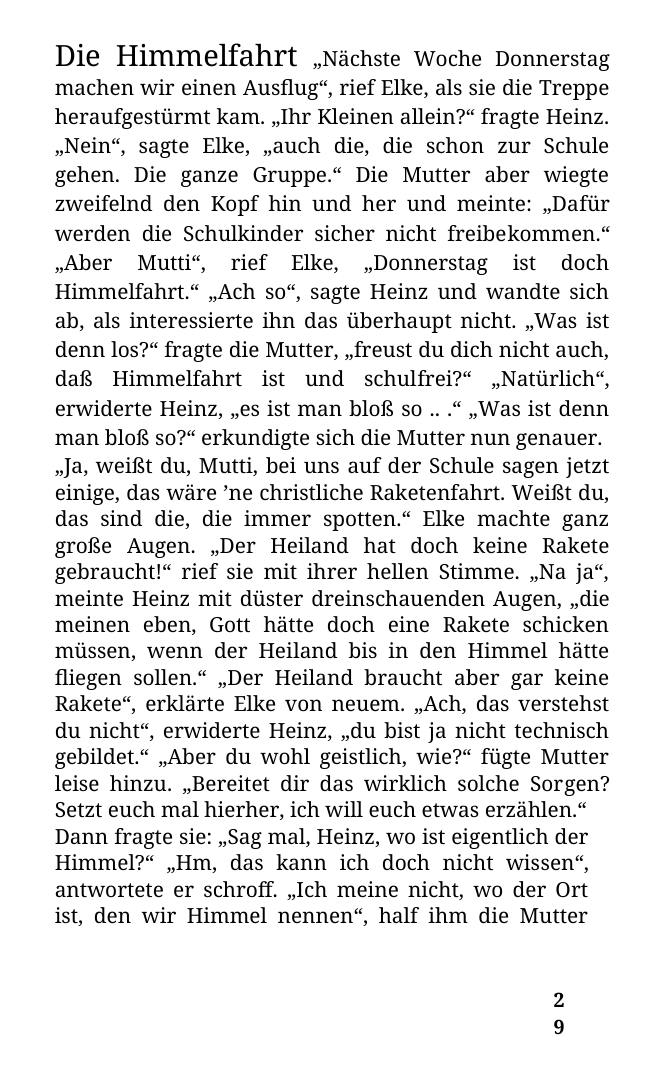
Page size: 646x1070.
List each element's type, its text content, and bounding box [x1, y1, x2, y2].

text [54, 823, 589, 929]
subtitle Die Himmelfahrt „Nächste Woche Donnerstag machen wir einen Ausflug“, rief Elke, als sie die Treppe heraufgestürmt kam. „Ihr Kleinen allein?“ fragte Heinz. „Nein“, sagte Elke, „auch die, die schon zur Schule gehen. Die ganze Gruppe.“ Die Mutter aber wiegte zweifelnd den Kopf hin und her und meinte: „Dafür werden die Schulkinder sicher nicht freibekommen.“ „Aber Mutti“, rief Elke, „Donnerstag ist doch Himmelfahrt.“ „Ach so“, sagte Heinz und wandte sich ab, als interessierte ihn das überhaupt nicht. „Was ist denn los?“ fragte die Mutter, „freust du dich nicht auch, daß Himmelfahrt ist und schulfrei?“ „Natürlich“, erwiderte Heinz, „es ist man bloß so .. .“ „Was ist denn man bloß so?“ erkundigte sich die Mutter nun genauer. [54, 43, 610, 451]
text „Ja, weißt du, Mutti, bei uns auf der Schule sagen jetzt einige, das wäre ’ne christliche Raketenfahrt. Weißt du, das sind die, die immer spotten.“ Elke machte ganz große Augen. „Der Heiland hat doch keine Rakete gebraucht!“ rief sie mit ihrer hellen Stimme. „Na ja“, meinte Heinz mit düster dreinschauenden Augen, „die meinen eben, Gott hätte doch eine Rakete schicken müssen, wenn der Heiland bis in den Himmel hätte fliegen sollen.“ „Der Heiland braucht aber gar keine Rakete“, erklärte Elke von neuem. „Ach, das verstehst du nicht“, erwiderte Heinz, „du bist ja nicht technisch gebildet.“ „Aber du wohl geistlich, wie?“ fügte Mutter leise hinzu. „Bereitet dir das wirklich solche Sorgen? Setzt euch mal hierher, ich will euch etwas erzählen.“ [54, 452, 610, 823]
